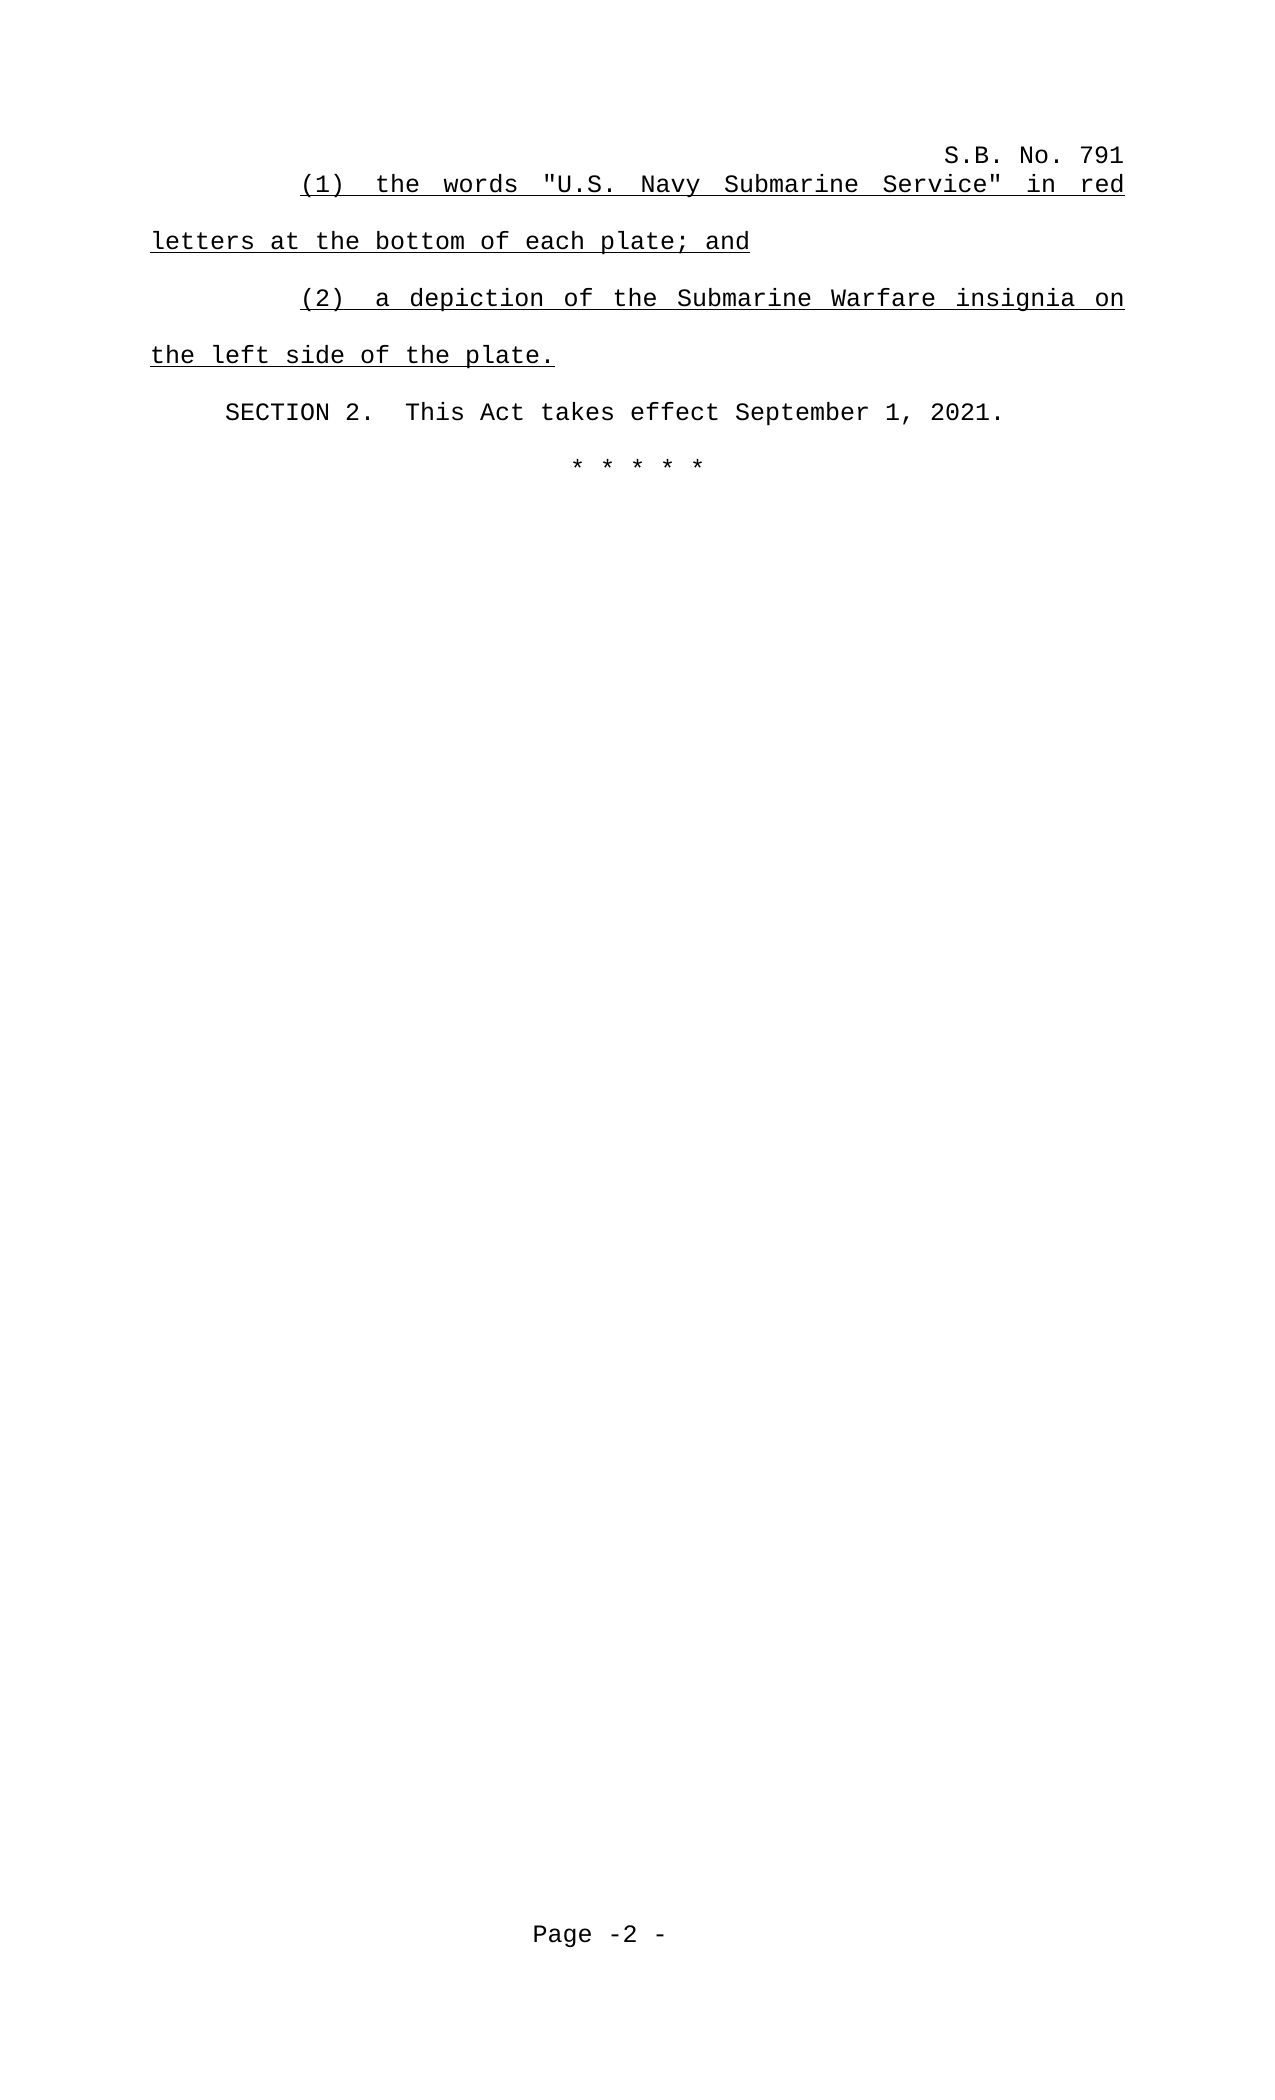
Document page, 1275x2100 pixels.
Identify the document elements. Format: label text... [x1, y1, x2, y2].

text (2) a depiction of the Submarine Warfare insignia on the left side of the plate. [150, 285, 1125, 371]
text * * * * * [150, 457, 1125, 485]
text SECTION 2. This Act takes effect September 1, 2021. [150, 399, 1125, 428]
text (1) the words "U.S. Navy Submarine Service" in red letters at the bottom of each plate; and [150, 171, 1125, 257]
